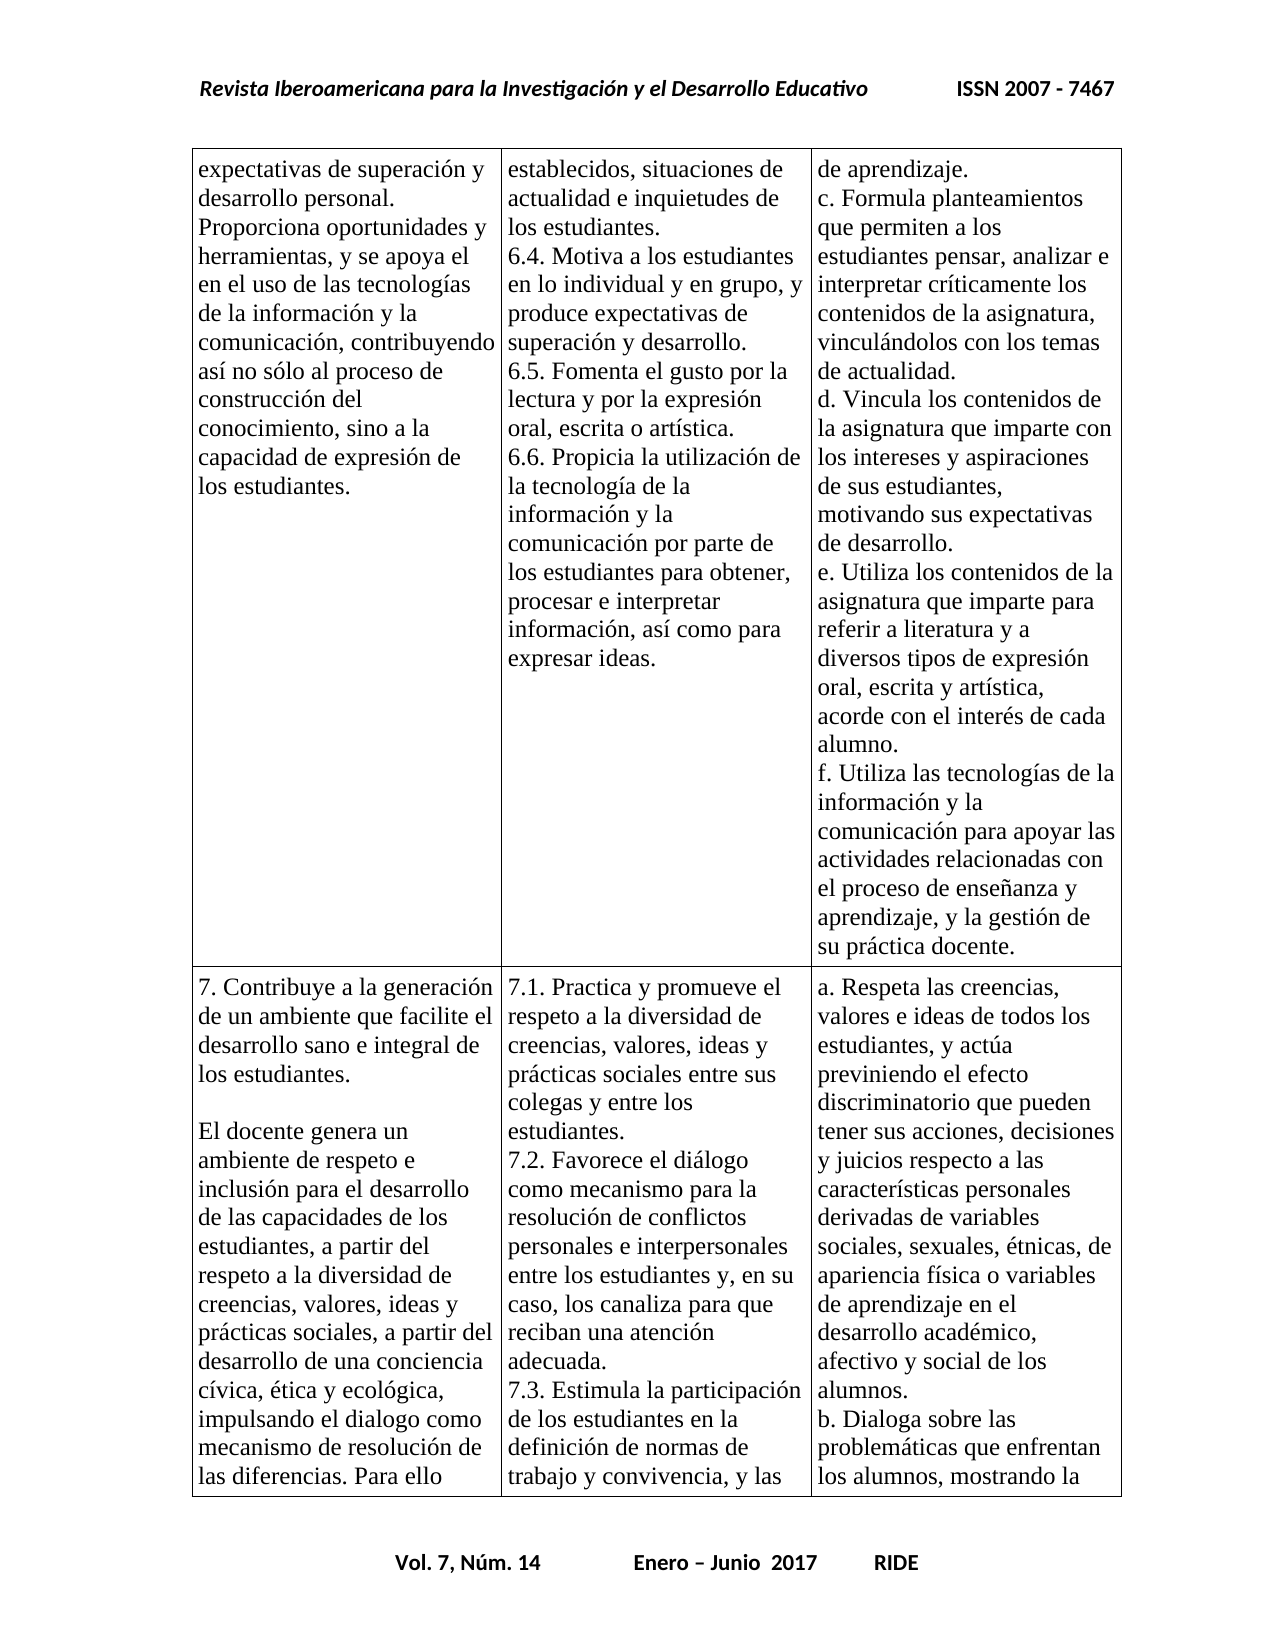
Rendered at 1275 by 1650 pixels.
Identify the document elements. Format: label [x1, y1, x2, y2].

table_cell [812, 149, 1121, 966]
table_cell [193, 967, 501, 1496]
table_cell [812, 967, 1121, 1496]
table_cell [502, 967, 811, 1496]
table_cell [193, 149, 501, 966]
table_cell [502, 149, 811, 966]
